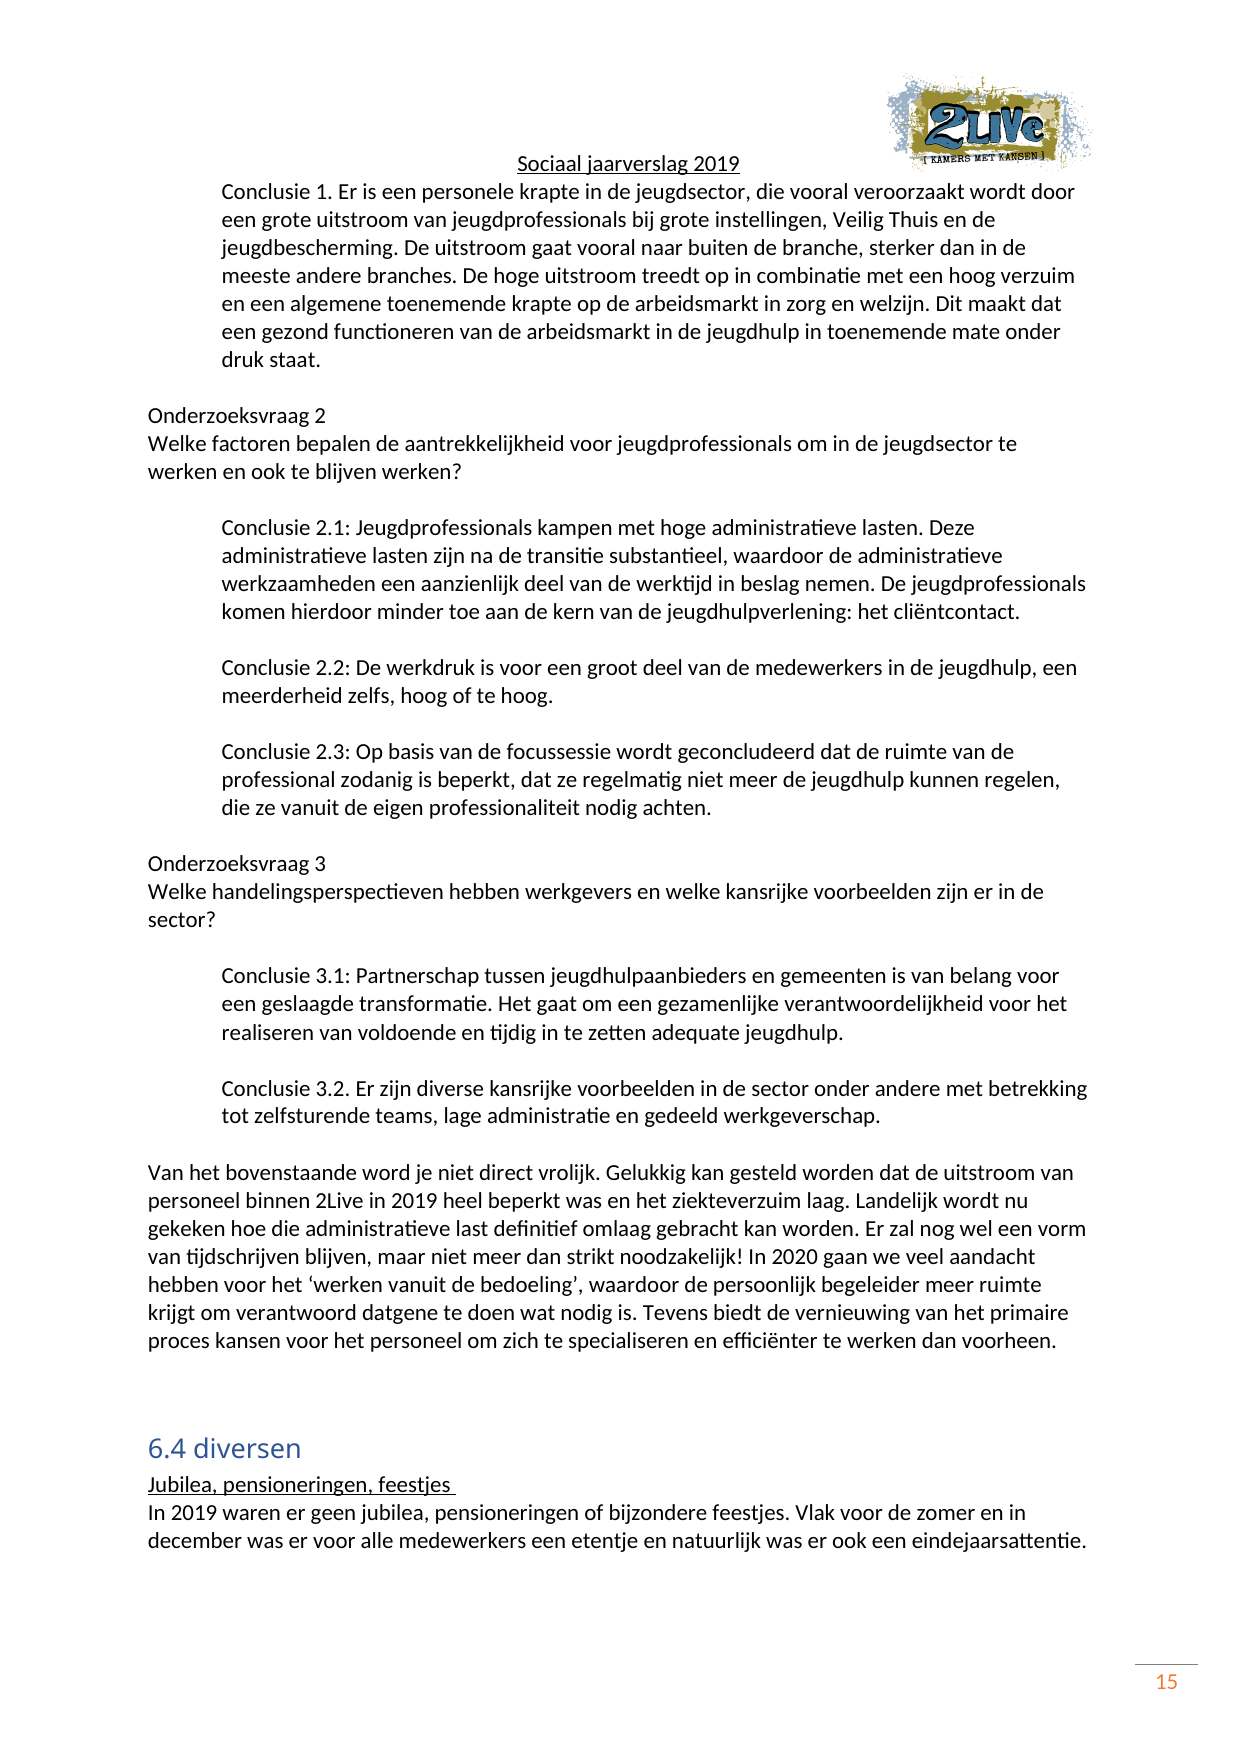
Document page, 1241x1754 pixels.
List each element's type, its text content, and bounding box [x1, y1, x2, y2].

text Onderzoeksvraag 3 [148, 849, 1093, 877]
text In 2019 waren er geen jubilea, pensioneringen of bijzondere feestjes. Vlak voor de zomer en in december was er voor alle medewerkers een etentje en natuurlijk was er ook een eindejaarsattentie. [148, 1498, 1093, 1554]
text Conclusie 2.2: De werkdruk is voor een groot deel van de medewerkers in de jeugdhulp, een meerderheid zelfs, hoog of te hoog. [221, 653, 1093, 709]
text Conclusie 3.1: Partnerschap tussen jeugdhulpaanbieders en gemeenten is van belang voor een geslaagde transformatie. Het gaat om een gezamenlijke verantwoordelijkheid voor het realiseren van voldoende en tijdig in te zetten adequate jeugdhulp. [221, 962, 1093, 1046]
text Jubilea, pensioneringen, feestjes [148, 1470, 1093, 1498]
text Conclusie 1. Er is een personele krapte in de jeugdsector, die vooral veroorzaakt wordt door een grote uitstroom van jeugdprofessionals bij grote instellingen, Veilig Thuis en de jeugdbescherming. De uitstroom gaat vooral naar buiten de branche, sterker dan in de meeste andere branches. De hoge uitstroom treedt op in combinatie met een hoog verzuim en een algemene toenemende krapte op de arbeidsmarkt in zorg en welzijn. Dit maakt dat een gezond functioneren van de arbeidsmarkt in de jeugdhulp in toenemende mate onder druk staat. [221, 177, 1093, 373]
text Welke factoren bepalen de aantrekkelijkheid voor jeugdprofessionals om in de jeugdsector te werken en ook te blijven werken? [148, 429, 1093, 485]
text Welke handelingsperspectieven hebben werkgevers en welke kansrijke voorbeelden zijn er in de sector? [148, 877, 1093, 933]
text Van het bovenstaande word je niet direct vrolijk. Gelukkig kan gesteld worden dat de uitstroom van personeel binnen 2Live in 2019 heel beperkt was en het ziekteverzuim laag. Landelijk wordt nu gekeken hoe die administratieve last definitief omlaag gebracht kan worden. Er zal nog wel een vorm van tijdschrijven blijven, maar niet meer dan strikt noodzakelijk! In 2020 gaan we veel aandacht hebben voor het ‘werken vanuit de bedoeling’, waardoor de persoonlijk begeleider meer ruimte krijgt om verantwoord datgene te doen wat nodig is. Tevens biedt de vernieuwing van het primaire proces kansen voor het personeel om zich te specialiseren en efficiënter te werken dan voorheen. [148, 1158, 1093, 1354]
picture [886, 73, 1093, 172]
text Conclusie 3.2. Er zijn diverse kansrijke voorbeelden in de sector onder andere met betrekking tot zelfsturende teams, lage administratie en gedeeld werkgeverschap. [221, 1074, 1093, 1130]
subtitle 6.4 diversen [148, 1430, 1093, 1467]
text Onderzoeksvraag 2 [148, 401, 1093, 429]
text Conclusie 2.3: Op basis van de focussessie wordt geconcludeerd dat de ruimte van de professional zodanig is beperkt, dat ze regelmatig niet meer de jeugdhulp kunnen regelen, die ze vanuit de eigen professionaliteit nodig achten. [221, 737, 1093, 821]
text Conclusie 2.1: Jeugdprofessionals kampen met hoge administratieve lasten. Deze administratieve lasten zijn na de transitie substantieel, waardoor de administratieve werkzaamheden een aanzienlijk deel van de werktijd in beslag nemen. De jeugdprofessionals komen hierdoor minder toe aan de kern van de jeugdhulpverlening: het cliëntcontact. [221, 513, 1093, 625]
